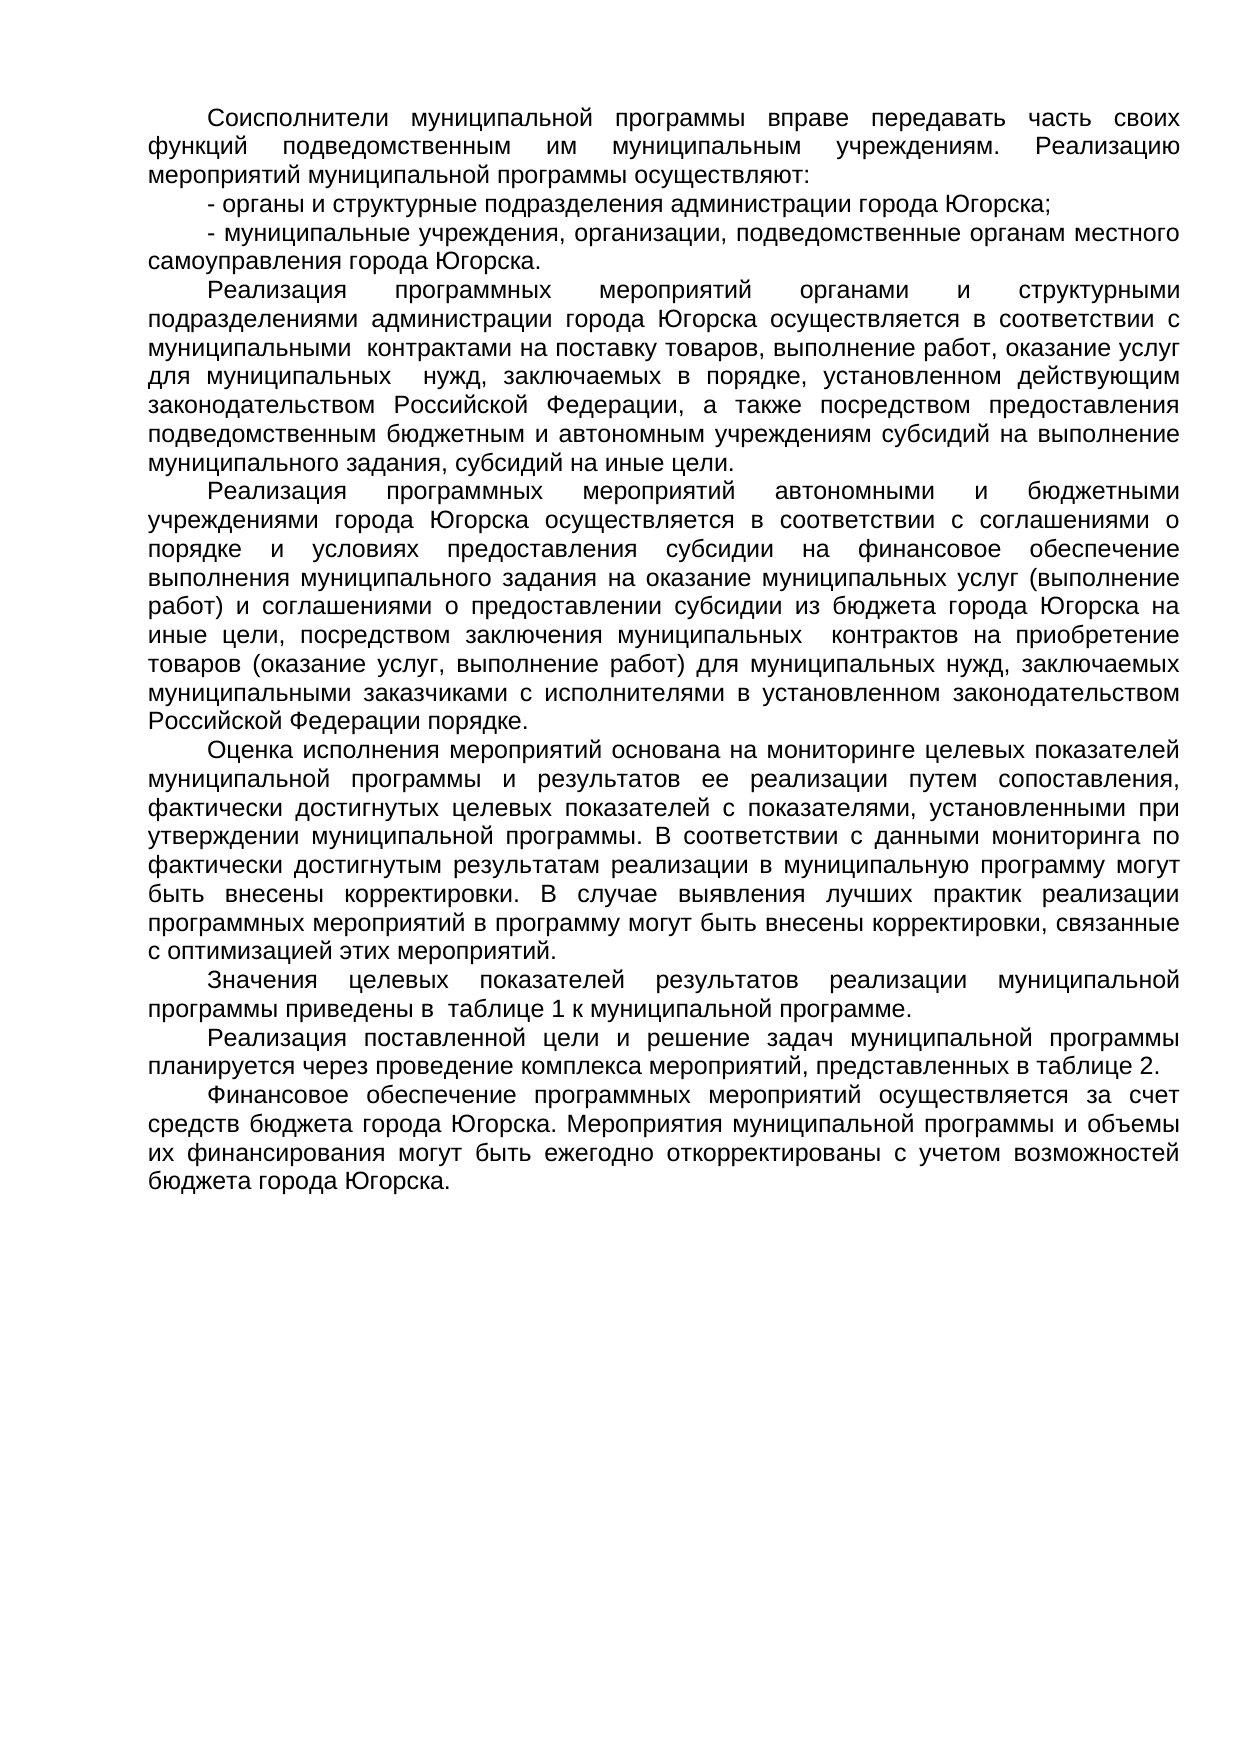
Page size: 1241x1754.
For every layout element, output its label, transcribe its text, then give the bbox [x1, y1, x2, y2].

text Реализация программных мероприятий автономными и бюджетными учреждениями города Югорска осуществляется в соответствии с соглашениями о порядке и условиях предоставления субсидии на финансовое обеспечение выполнения муниципального задания на оказание муниципальных услуг (выполнение работ) и соглашениями о предоставлении субсидии из бюджета города Югорска на иные цели, посредством заключения муниципальных контрактов на приобретение товаров (оказание услуг, выполнение работ) для муниципальных нужд, заключаемых муниципальными заказчиками с исполнителями в установленном законодательством Российской Федерации порядке. [148, 476, 1181, 735]
text Реализация программных мероприятий органами и структурными подразделениями администрации города Югорска осуществляется в соответствии с муниципальными контрактами на поставку товаров, выполнение работ, оказание услуг для муниципальных нужд, заключаемых в порядке, установленном действующим законодательством Российской Федерации, а также посредством предоставления подведомственным бюджетным и автономным учреждениям субсидий на выполнение муниципального задания, субсидий на иные цели. [148, 275, 1181, 476]
text Оценка исполнения мероприятий основана на мониторинге целевых показателей муниципальной программы и результатов ее реализации путем сопоставления, фактически достигнутых целевых показателей с показателями, установленными при утверждении муниципальной программы. В соответствии с данными мониторинга по фактически достигнутым результатам реализации в муниципальную программу могут быть внесены корректировки. В случае выявления лучших практик реализации программных мероприятий в программу могут быть внесены корректировки, связанные с оптимизацией этих мероприятий. [148, 735, 1181, 965]
text - муниципальные учреждения, организации, подведомственные органам местного самоуправления города Югорска. [148, 218, 1181, 275]
text - органы и структурные подразделения администрации города Югорска; [148, 189, 1181, 218]
text Соисполнители муниципальной программы вправе передавать часть своих функций подведомственным им муниципальным учреждениям. Реализацию мероприятий муниципальной программы осуществляют: [148, 103, 1181, 189]
text Финансовое обеспечение программных мероприятий осуществляется за счет средств бюджета города Югорска. Мероприятия муниципальной программы и объемы их финансирования могут быть ежегодно откорректированы с учетом возможностей бюджета города Югорска. [148, 1080, 1181, 1195]
text Реализация поставленной цели и решение задач муниципальной программы планируется через проведение комплекса мероприятий, представленных в таблице 2. [148, 1023, 1181, 1080]
text Значения целевых показателей результатов реализации муниципальной программы приведены в таблице 1 к муниципальной программе. [148, 965, 1181, 1023]
